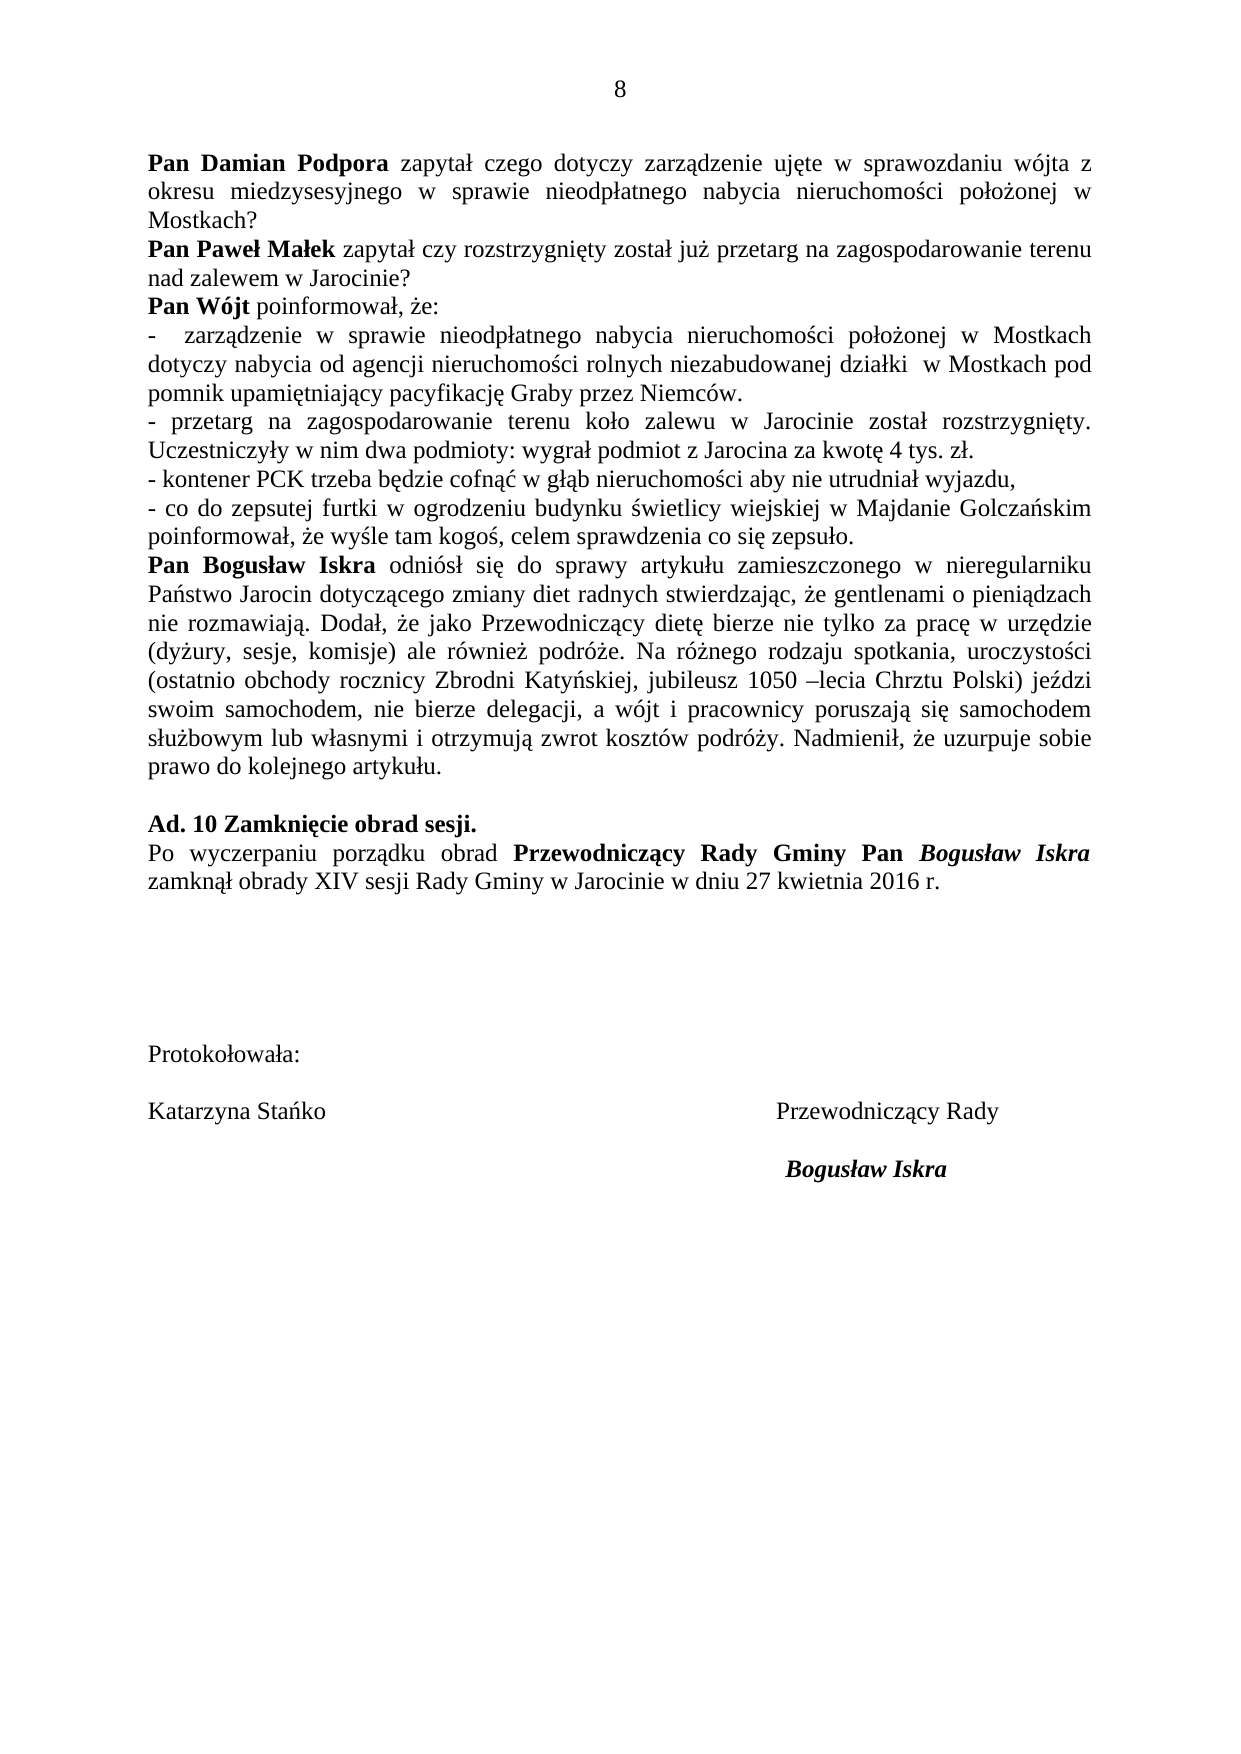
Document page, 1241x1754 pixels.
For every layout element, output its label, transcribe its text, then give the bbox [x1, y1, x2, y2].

text Protokołowała: [148, 1039, 1093, 1068]
text Pan Wójt poinformował, że: [148, 291, 1093, 320]
text - co do zepsutej furtki w ogrodzeniu budynku świetlicy wiejskiej w Majdanie Golczańskim poinformował, że wyśle tam kogoś, celem sprawdzenia co się zepsuło. [148, 493, 1093, 550]
text Bogusław Iskra [148, 1154, 1093, 1183]
text Pan Damian Podpora zapytał czego dotyczy zarządzenie ujęte w sprawozdaniu wójta z okresu miedzysesyjnego w sprawie nieodpłatnego nabycia nieruchomości położonej w Mostkach? [148, 148, 1093, 234]
text Ad. 10 Zamknięcie obrad sesji. [148, 809, 1093, 838]
text Katarzyna Stańko Przewodniczący Rady [148, 1096, 1093, 1125]
text - kontener PCK trzeba będzie cofnąć w głąb nieruchomości aby nie utrudniał wyjazdu, [148, 464, 1093, 493]
text - zarządzenie w sprawie nieodpłatnego nabycia nieruchomości położonej w Mostkach dotyczy nabycia od agencji nieruchomości rolnych niezabudowanej działki w Mostkach pod pomnik upamiętniający pacyfikację Graby przez Niemców. [148, 320, 1093, 406]
text - przetarg na zagospodarowanie terenu koło zalewu w Jarocinie został rozstrzygnięty. Uczestniczyły w nim dwa podmioty: wygrał podmiot z Jarocina za kwotę 4 tys. zł. [148, 406, 1093, 464]
text Pan Bogusław Iskra odniósł się do sprawy artykułu zamieszczonego w nieregularniku Państwo Jarocin dotyczącego zmiany diet radnych stwierdzając, że gentlenami o pieniądzach nie rozmawiają. Dodał, że jako Przewodniczący dietę bierze nie tylko za pracę w urzędzie (dyżury, sesje, komisje) ale również podróże. Na różnego rodzaju spotkania, uroczystości (ostatnio obchody rocznicy Zbrodni Katyńskiej, jubileusz 1050 –lecia Chrztu Polski) jeździ swoim samochodem, nie bierze delegacji, a wójt i pracownicy poruszają się samochodem służbowym lub własnymi i otrzymują zwrot kosztów podróży. Nadmienił, że uzurpuje sobie prawo do kolejnego artykułu. [148, 550, 1093, 780]
text Pan Paweł Małek zapytał czy rozstrzygnięty został już przetarg na zagospodarowanie terenu nad zalewem w Jarocinie? [148, 234, 1093, 291]
text Po wyczerpaniu porządku obrad Przewodniczący Rady Gminy Pan Bogusław Iskra zamknął obrady XIV sesji Rady Gminy w Jarocinie w dniu 27 kwietnia 2016 r. [148, 838, 1093, 895]
